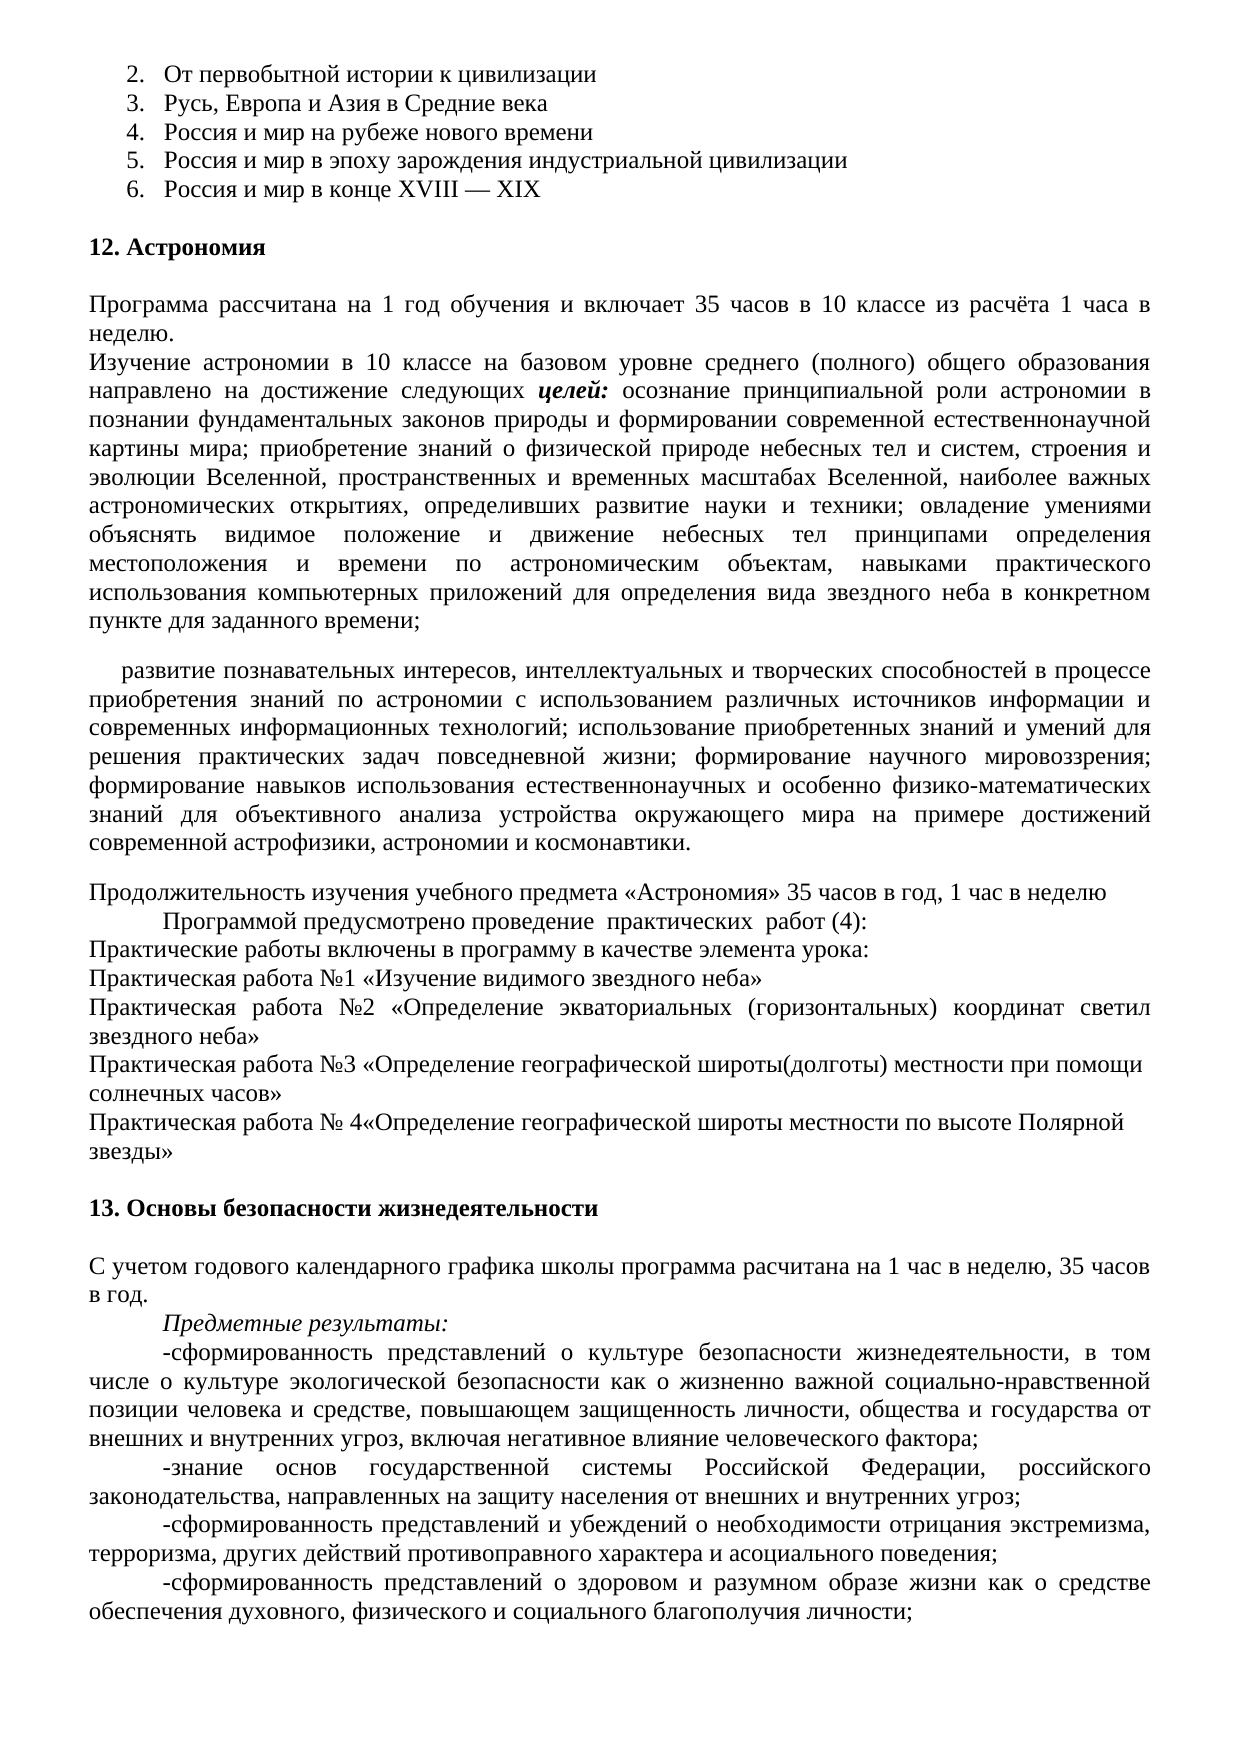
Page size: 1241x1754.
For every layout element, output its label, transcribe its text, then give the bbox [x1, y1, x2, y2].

list Россия и мир в эпоху зарождения индустриальной цивилизации [126, 145, 1152, 174]
text -сформированность представлений о здоровом и разумном образе жизни как о средстве обеспечения духовного, физического и социального благополучия личности; [89, 1567, 1152, 1624]
text С учетом годового календарного графика школы программа расчитана на 1 час в неделю, 35 часов в год. [89, 1251, 1152, 1308]
text Предметные результаты: [89, 1308, 1152, 1337]
text Практические работы включены в программу в качестве элемента урока: [89, 934, 1152, 963]
list Русь, Европа и Азия в Средние века [126, 88, 1152, 117]
text Практическая работа № 4«Определение географической широты местности по высоте Полярной звезды» [89, 1107, 1152, 1164]
text 13. Основы безопасности жизнедеятельности [89, 1193, 1152, 1222]
text Продолжительность изучения учебного предмета «Астрономия» 35 часов в год, 1 час в неделю [89, 877, 1152, 906]
list Россия и мир на рубеже нового времени [126, 117, 1152, 145]
text развитие познавательных интересов, интеллектуальных и творческих способностей в процессе приобретения знаний по астрономии с использованием различных источников информации и современных информационных технологий; использование приобретенных знаний и умений для решения практических задач повседневной жизни; формирование научного мировоззрения; формирование навыков использования естественнонаучных и особенно физико-математических знаний для объективного анализа устройства окружающего мира на примере достижений современной астрофизики, астрономии и космонавтики. [89, 655, 1152, 856]
text Изучение астрономии в 10 классе на базовом уровне среднего (полного) общего образования направлено на достижение следующих целей: осознание принципиальной роли астрономии в познании фундаментальных законов природы и формировании современной естественнонаучной картины мира; приобретение знаний о физической природе небесных тел и систем, строения и эволюции Вселенной, пространственных и временных масштабах Вселенной, наиболее важных астрономических открытиях, определивших развитие науки и техники; овладение умениями объяснять видимое положение и движение небесных тел принципами определения местоположения и времени по астрономическим объектам, навыками практического использования компьютерных приложений для определения вида звездного неба в конкретном пункте для заданного времени; [89, 347, 1152, 634]
text -сформированность представлений о культуре безопасности жизнедеятельности, в том числе о культуре экологической безопасности как о жизненно важной социально-нравственной позиции человека и средстве, повышающем защищенность личности, общества и государства от внешних и внутренних угроз, включая негативное влияние человеческого фактора; [89, 1337, 1152, 1452]
text -сформированность представлений и убеждений о необходимости отрицания экстремизма, терроризма, других действий противоправного характера и асоциального поведения; [89, 1509, 1152, 1567]
text Программой предусмотрено проведение практических работ (4): [89, 906, 1152, 934]
text Практическая работа №2 «Определение экваториальных (горизонтальных) координат светил звездного неба» [89, 992, 1152, 1049]
text -знание основ государственной системы Российской Федерации, российского законодательства, направленных на защиту населения от внешних и внутренних угроз; [89, 1452, 1152, 1509]
text Практическая работа №3 «Определение географической широты(долготы) местности при помощи солнечных часов» [89, 1049, 1152, 1107]
text Практическая работа №1 «Изучение видимого звездного неба» [89, 963, 1152, 992]
text Программа рассчитана на 1 год обучения и включает 35 часов в 10 классе из расчёта 1 часа в неделю. [89, 289, 1152, 347]
text 12. Астрономия [89, 232, 1152, 260]
list От первобытной истории к цивилизации [126, 59, 1152, 88]
list Россия и мир в конце XVIII — XIX [126, 174, 1152, 203]
